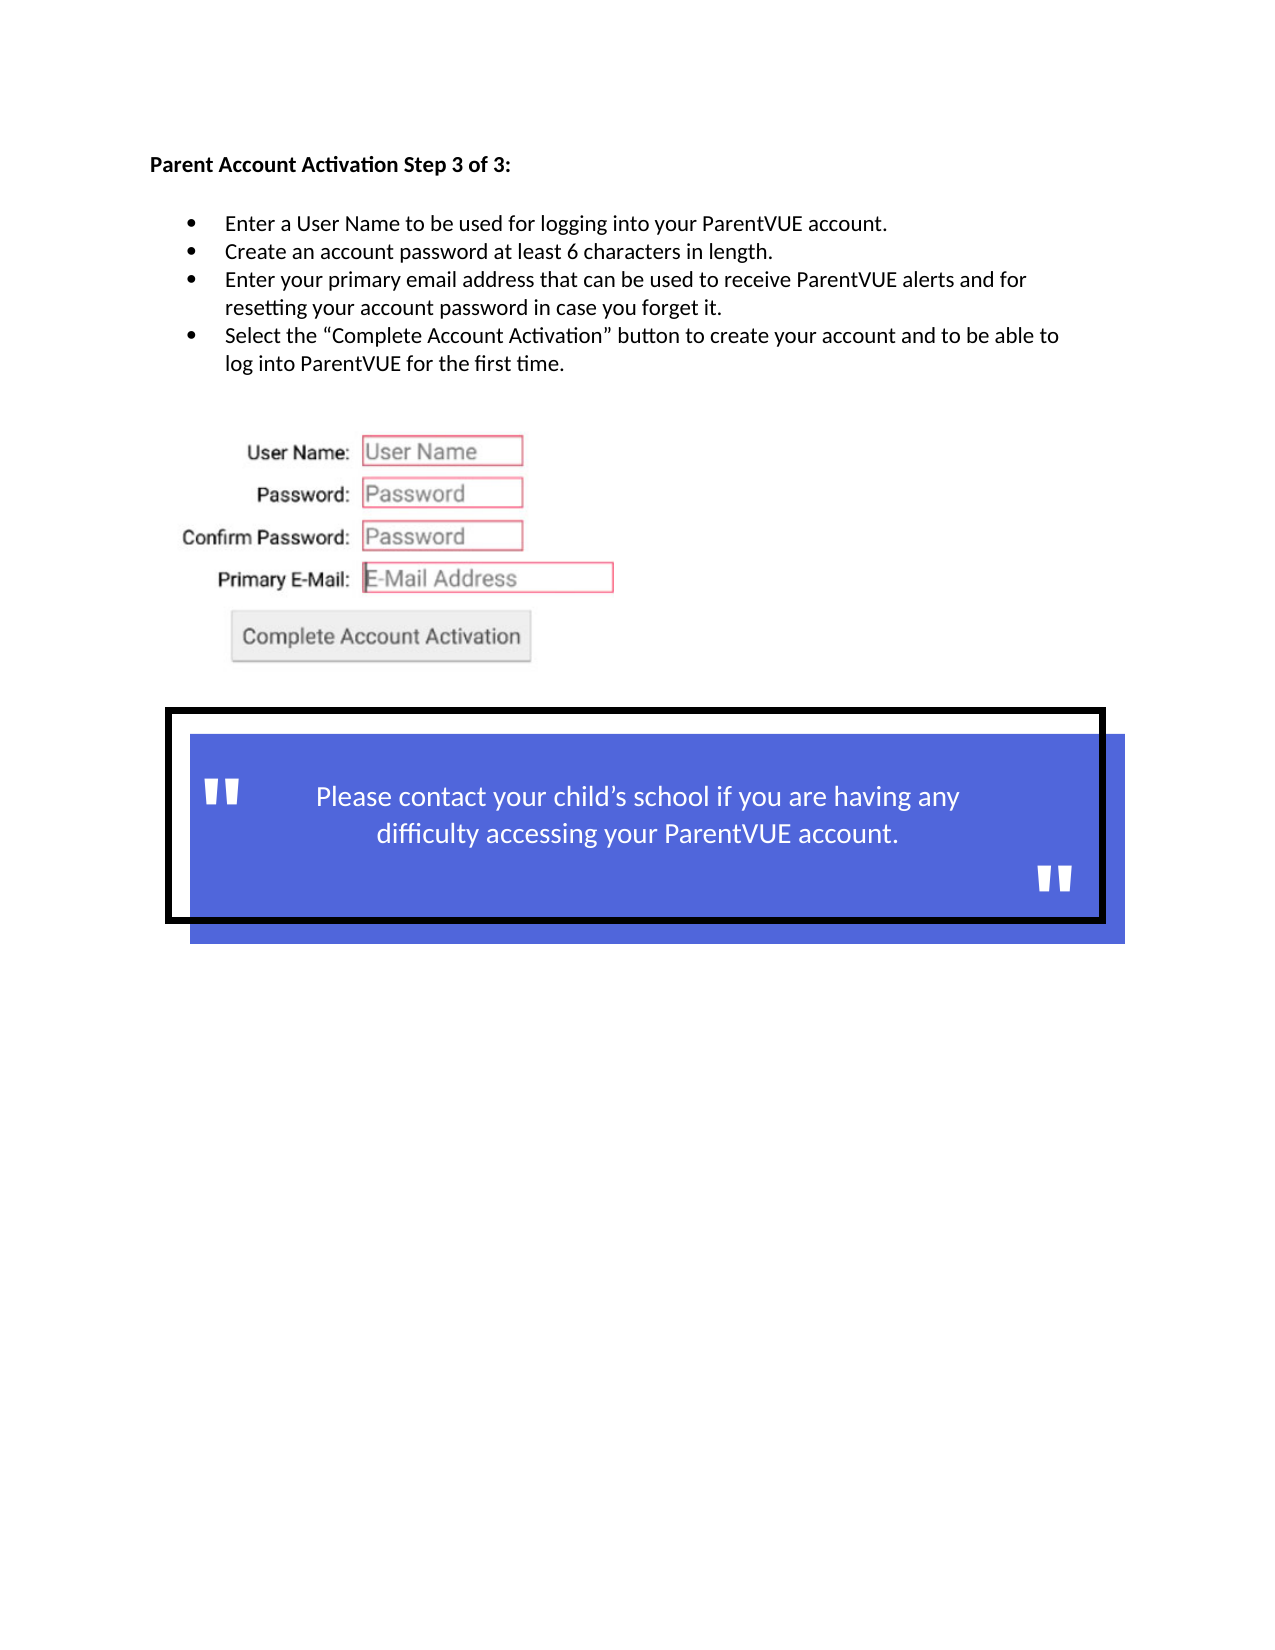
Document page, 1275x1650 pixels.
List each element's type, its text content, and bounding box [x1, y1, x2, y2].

list Enter your primary email address that can be used to receive ParentVUE alerts and for resetting your account password in case you forget it. [187, 265, 1094, 321]
text Parent Account Activation Step 3 of 3: [150, 150, 1094, 178]
picture [150, 408, 614, 676]
list Enter a User Name to be used for logging into your ParentVUE account. [187, 209, 1094, 237]
list Create an account password at least 6 characters in length. [187, 237, 1094, 265]
list Select the “Complete Account Activation” button to create your account and to be able to log into ParentVUE for the first time. [187, 321, 1094, 377]
